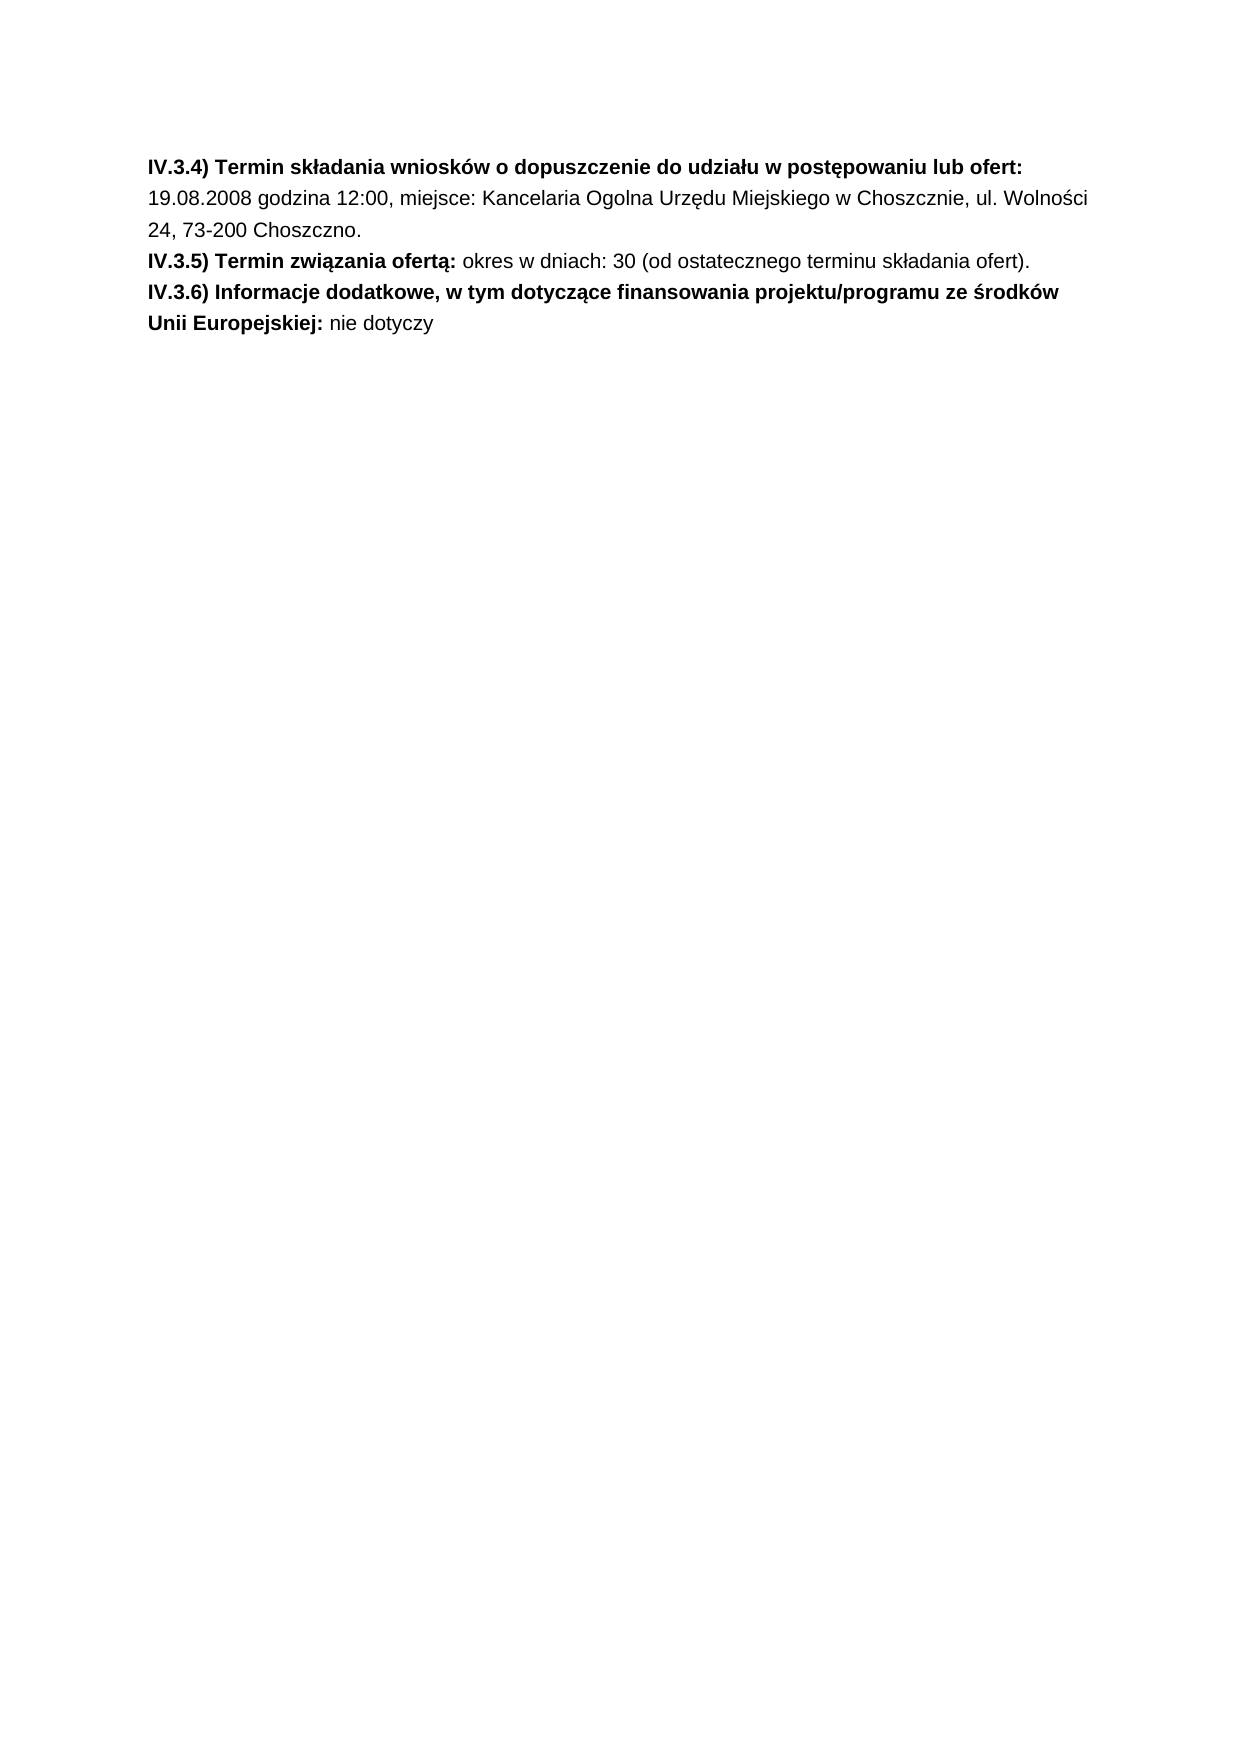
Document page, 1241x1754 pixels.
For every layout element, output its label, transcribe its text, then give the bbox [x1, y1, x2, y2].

text IV.3.4) Termin składania wniosków o dopuszczenie do udziału w postępowaniu lub ofert: 19.08.2008 godzina 12:00, miejsce: Kancelaria Ogolna Urzędu Miejskiego w Choszcznie, ul. Wolności 24, 73-200 Choszczno. [148, 148, 1093, 241]
text IV.3.6) Informacje dodatkowe, w tym dotyczące finansowania projektu/programu ze środków Unii Europejskiej: nie dotyczy [148, 273, 1093, 335]
text IV.3.5) Termin związania ofertą: okres w dniach: 30 (od ostatecznego terminu składania ofert). [148, 241, 1093, 273]
